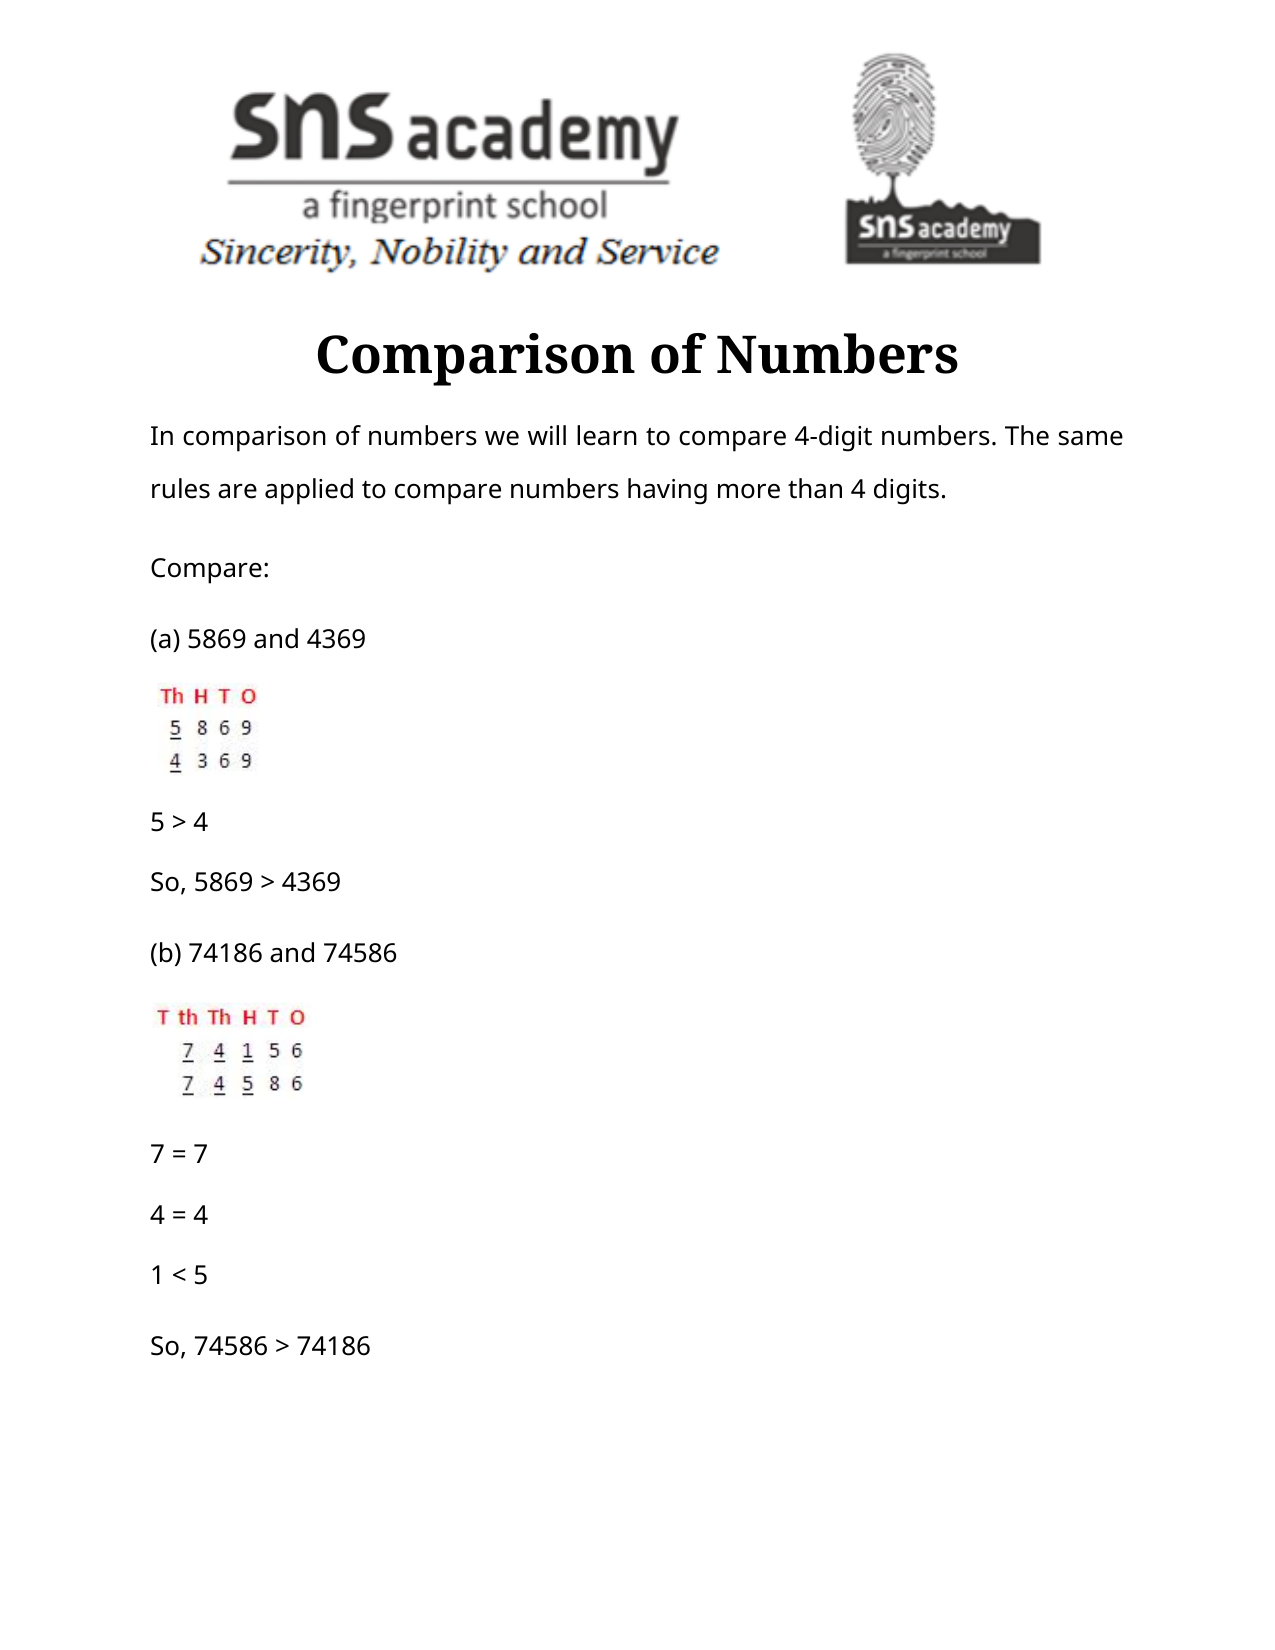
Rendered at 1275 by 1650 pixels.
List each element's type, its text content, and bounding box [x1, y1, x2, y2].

picture [150, 46, 1086, 293]
text 4 = 4 [150, 1196, 1125, 1232]
text 5 > 4 [150, 803, 1125, 839]
text Compare: (a) 5869 and 4369 [150, 549, 1125, 656]
text Comparison of Numbers [150, 318, 1125, 389]
text In comparison of numbers we will learn to compare 4-digit numbers. The same rules are applied to compare numbers having more than 4 digits. [150, 453, 1125, 507]
picture [150, 995, 348, 1111]
picture [150, 680, 285, 779]
text 7 = 7 [150, 1136, 1125, 1171]
text So, 5869 > 4369 (b) 74186 and 74586 [150, 864, 1125, 971]
text 1 < 5 So, 74586 > 74186 [150, 1257, 1125, 1363]
